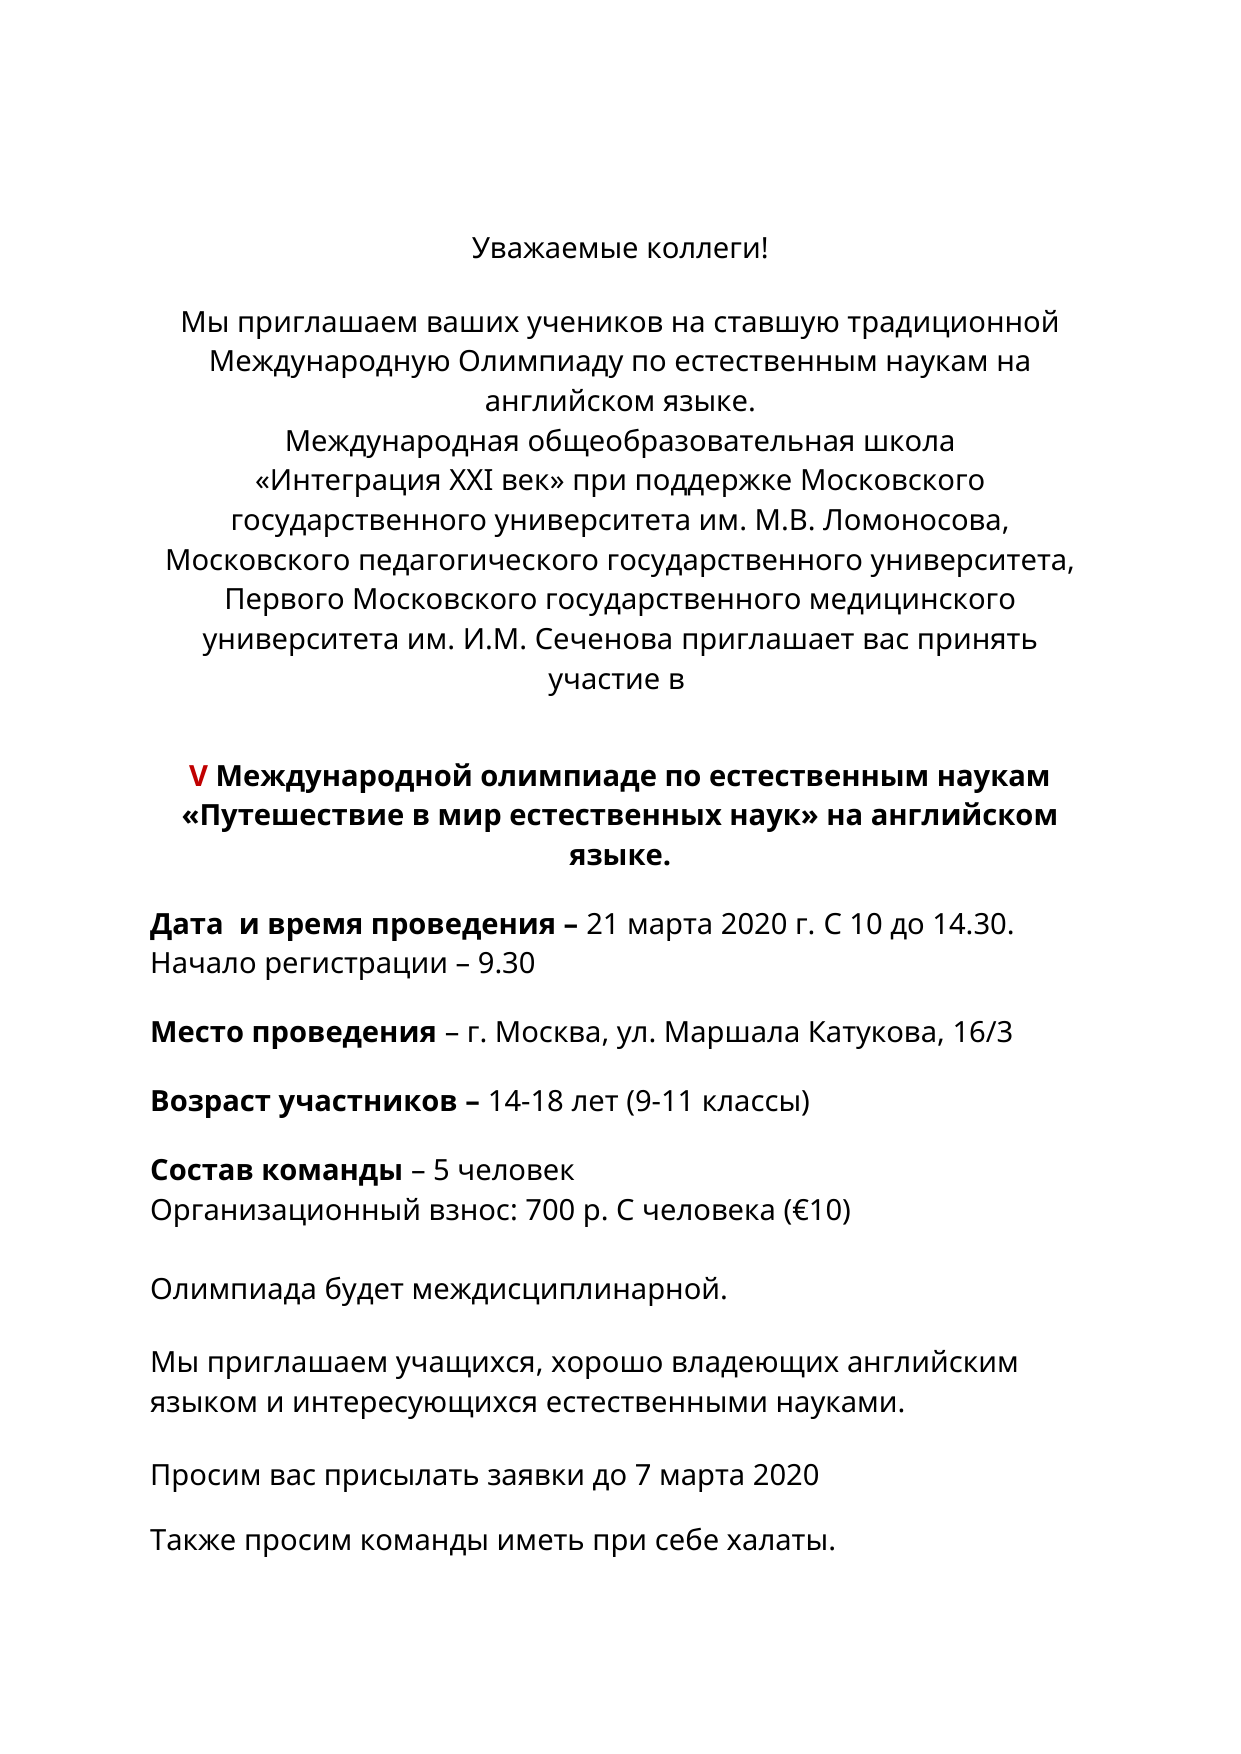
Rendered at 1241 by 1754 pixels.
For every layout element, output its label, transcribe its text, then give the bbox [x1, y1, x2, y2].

text Возраст участников – 14-18 лет (9-11 классы) [150, 1081, 1090, 1120]
text Дата и время проведения – 21 марта 2020 г. C 10 до 14.30. Начало регистрации – 9.30 [150, 903, 1090, 982]
text Место проведения – г. Москва, ул. Маршала Катукова, 16/3 [150, 1012, 1090, 1051]
text Просим вас присылать заявки до 7 марта 2020 [150, 1421, 1090, 1494]
text Состав команды – 5 человек Организационный взнос: 700 р. С человека (€10) Олимпиада будет междисциплинарной. Мы приглашаем учащихся, хорошо владеющих английским языком и интересующихся естественными науками. [150, 1149, 1090, 1421]
text Также просим команды иметь при себе халаты. [150, 1519, 1090, 1559]
text V Международной олимпиаде по естественным наукам «Путешествие в мир естественных наук» на английском языке. [150, 755, 1090, 874]
text Уважаемые коллеги! Мы приглашаем ваших учеников на ставшую традиционной Международную Олимпиаду по естественным наукам на английском языке. Международная общеобразовательная школа «Интеграция XXI век» при поддержке Московского государственного университета им. М.В. Ломоносова, Московского педагогического государственного университета, Первого Московского государственного медицинского университета им. И.М. Сеченова приглашает вас принять участие в [150, 228, 1090, 726]
